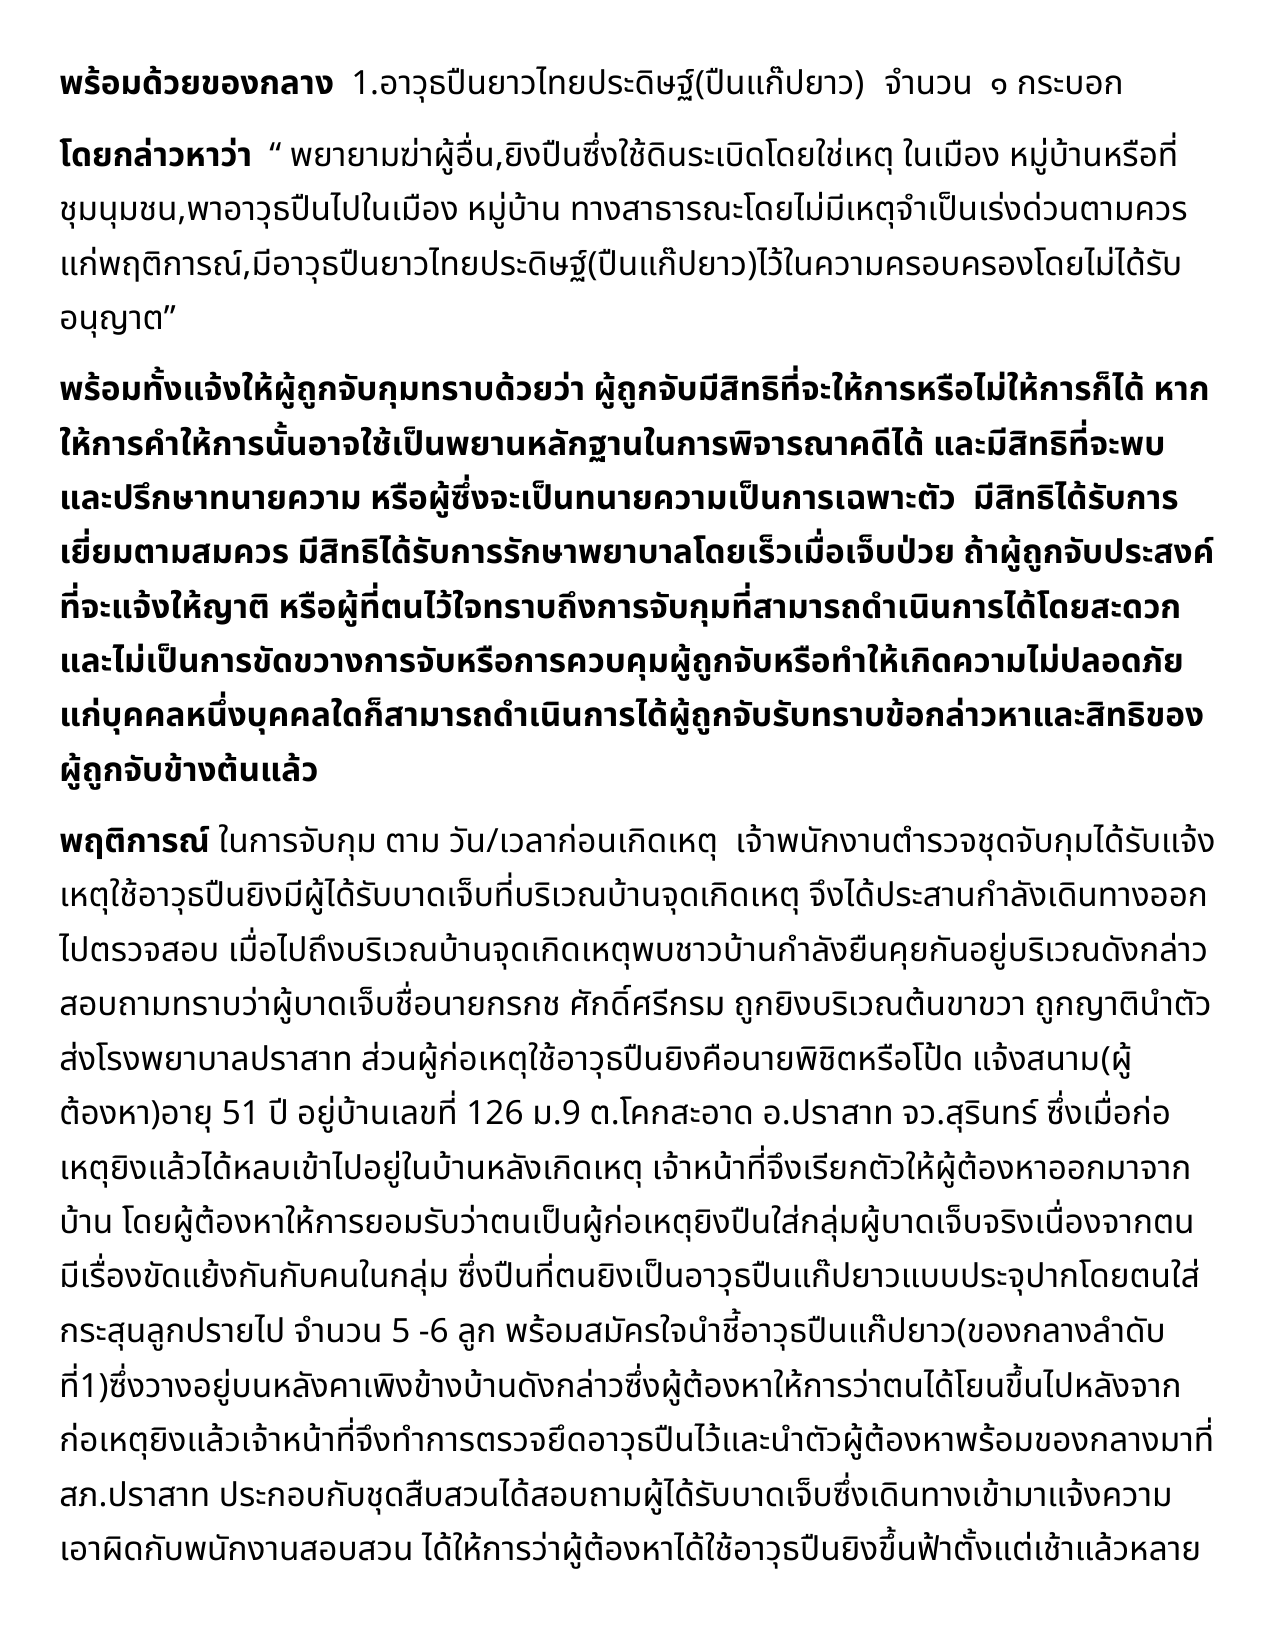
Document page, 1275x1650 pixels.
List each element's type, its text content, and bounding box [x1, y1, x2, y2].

text โดยกล่าวหาว่า “ พยายามฆ่าผู้อื่น,ยิงปืนซึ่งใช้ดินระเบิดโดยใช่เหตุ ในเมือง หมู่บ้านหรือที่ชุมนุมชน,พาอาวุธปืนไปในเมือง หมู่บ้าน ทางสาธารณะโดยไม่มีเหตุจำเป็นเร่งด่วนตามควรแก่พฤติการณ์,มีอาวุธปืนยาวไทยประดิษฐ์(ปืนแก๊ปยาว)ไว้ในความครอบครองโดยไม่ได้รับอนุญาต” [59, 130, 1216, 344]
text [59, 817, 1216, 1575]
text พร้อมด้วยของกลาง 1.อาวุธปืนยาวไทยประดิษฐ์(ปืนแก๊ปยาว) จำนวน ๑ กระบอก [59, 59, 1216, 110]
text พร้อมทั้งแจ้งให้ผู้ถูกจับกุมทราบด้วยว่า ผู้ถูกจับมีสิทธิที่จะให้การหรือไม่ให้การก็ได้ หากให้การคำให้การนั้นอาจใช้เป็นพยานหลักฐานในการพิจารณาคดีได้ และมีสิทธิที่จะพบและปรึกษาทนายความ หรือผู้ซึ่งจะเป็นทนายความเป็นการเฉพาะตัว มีสิทธิได้รับการเยี่ยมตามสมควร มีสิทธิได้รับการรักษาพยาบาลโดยเร็วเมื่อเจ็บป่วย ถ้าผู้ถูกจับประสงค์ที่จะแจ้งให้ญาติ หรือผู้ที่ตนไว้ใจทราบถึงการจับกุมที่สามารถดำเนินการได้โดยสะดวก และไม่เป็นการขัดขวางการจับหรือการควบคุมผู้ถูกจับหรือทำให้เกิดความไม่ปลอดภัยแก่บุคคลหนึ่งบุคคลใดก็สามารถดำเนินการได้ผู้ถูกจับรับทราบข้อกล่าวหาและสิทธิของผู้ถูกจับข้างต้นแล้ว [59, 365, 1216, 796]
